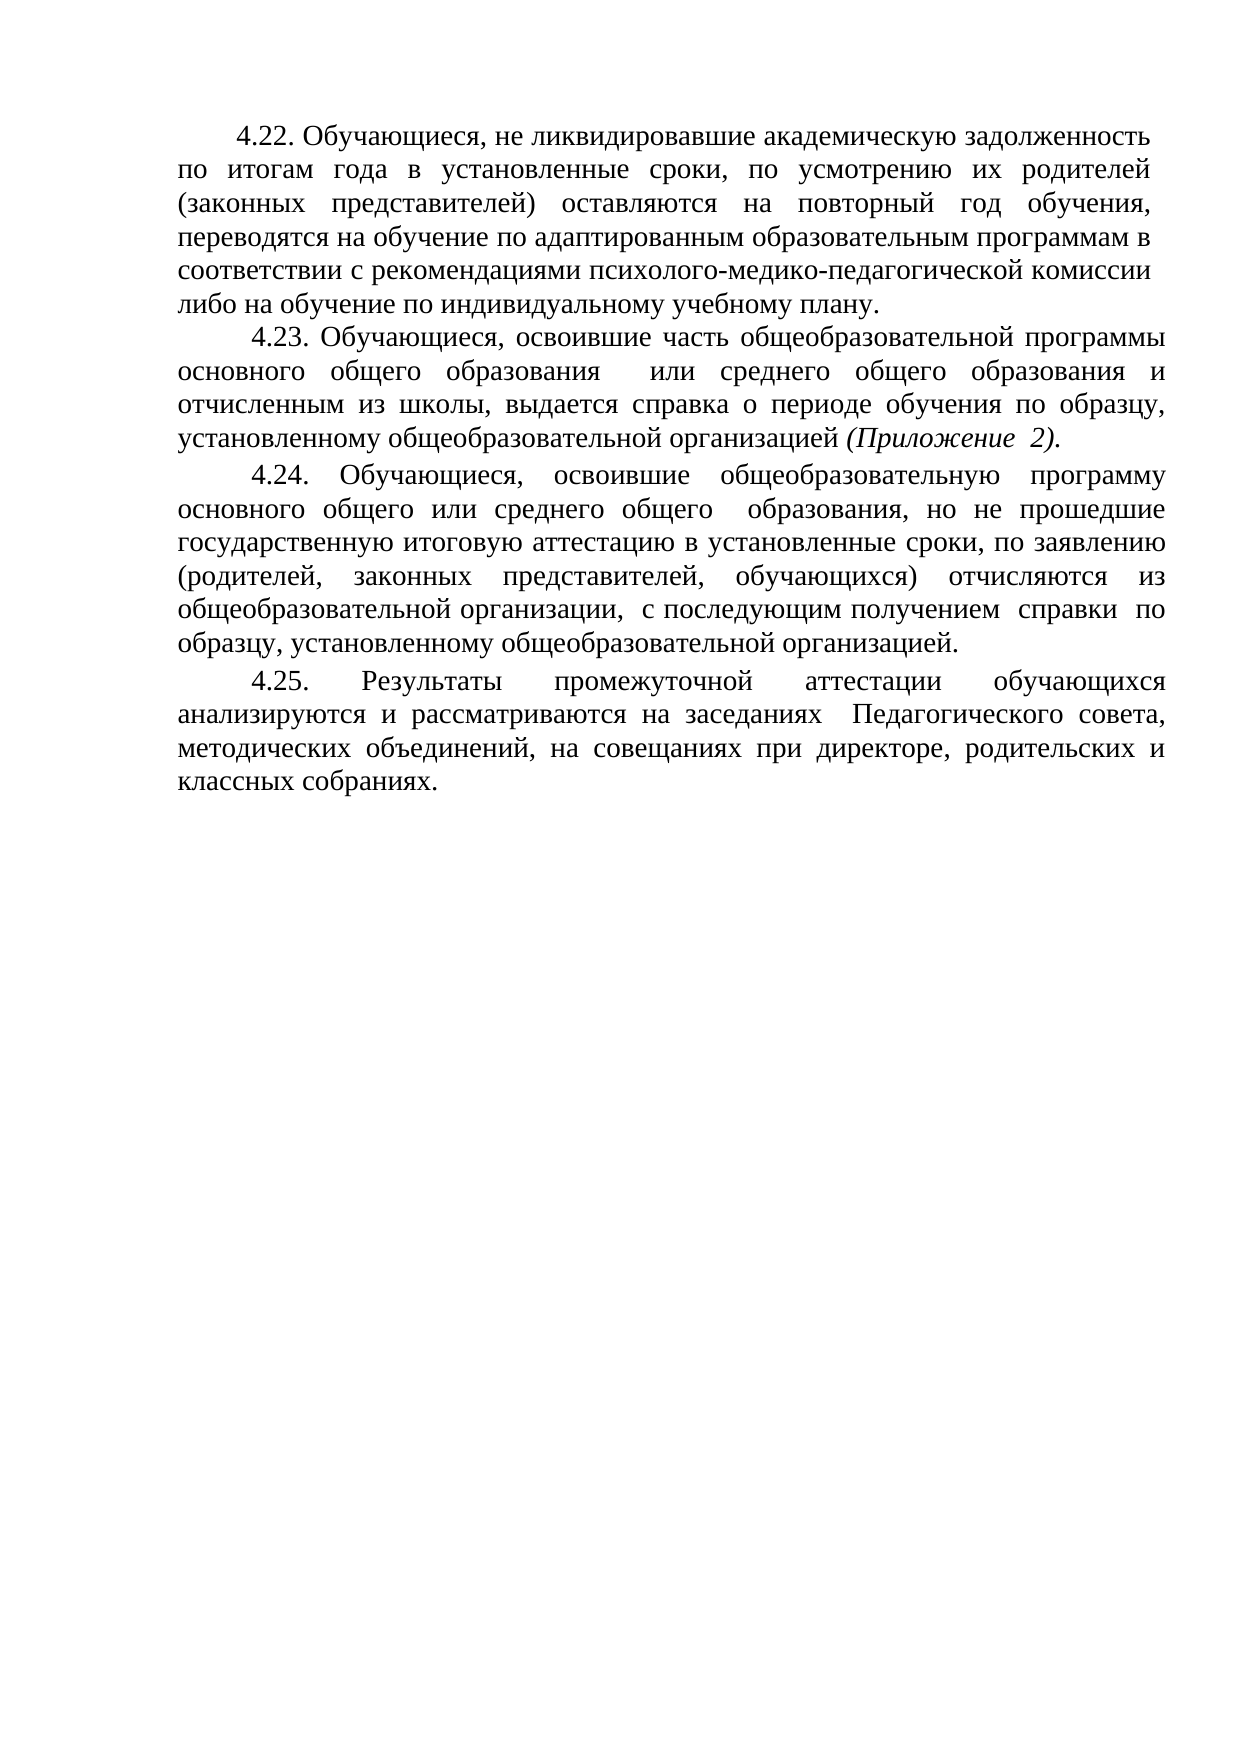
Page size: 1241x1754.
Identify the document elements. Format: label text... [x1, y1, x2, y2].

text 4.23. Обучающиеся, освоившие часть общеобразовательной программы основного общего образования или среднего общего образования и отчисленным из школы, выдается справка о периоде обучения по образцу, установленному общеобразовательной организацией (Приложение 2). [177, 319, 1167, 453]
text 4.22. Обучающиеся, не ликвидировавшие академическую задолженность по итогам года в установленные сроки, по усмотрению их родителей (законных представителей) оставляются на повторный год обучения, переводятся на обучение по адаптированным образовательным программам в соответствии с рекомендациями психолого-медико-педагогической комиссии либо на обучение по индивидуальному учебному плану. [177, 118, 1152, 319]
text 4.24. Обучающиеся, освоившие общеобразовательную программу основного общего или среднего общего образования, но не прошедшие государственную итоговую аттестацию в установленные сроки, по заявлению (родителей, законных представителей, обучающихся) отчисляются из общеобразовательной организации, с последующим получением справки по образцу, установленному общеобразовательной организацией. [177, 457, 1167, 659]
text 4.25. Результаты промежуточной аттестации обучающихся анализируются и рассматриваются на заседаниях Педагогического совета, методических объединений, на совещаниях при директоре, родительских и классных собраниях. [177, 663, 1167, 797]
